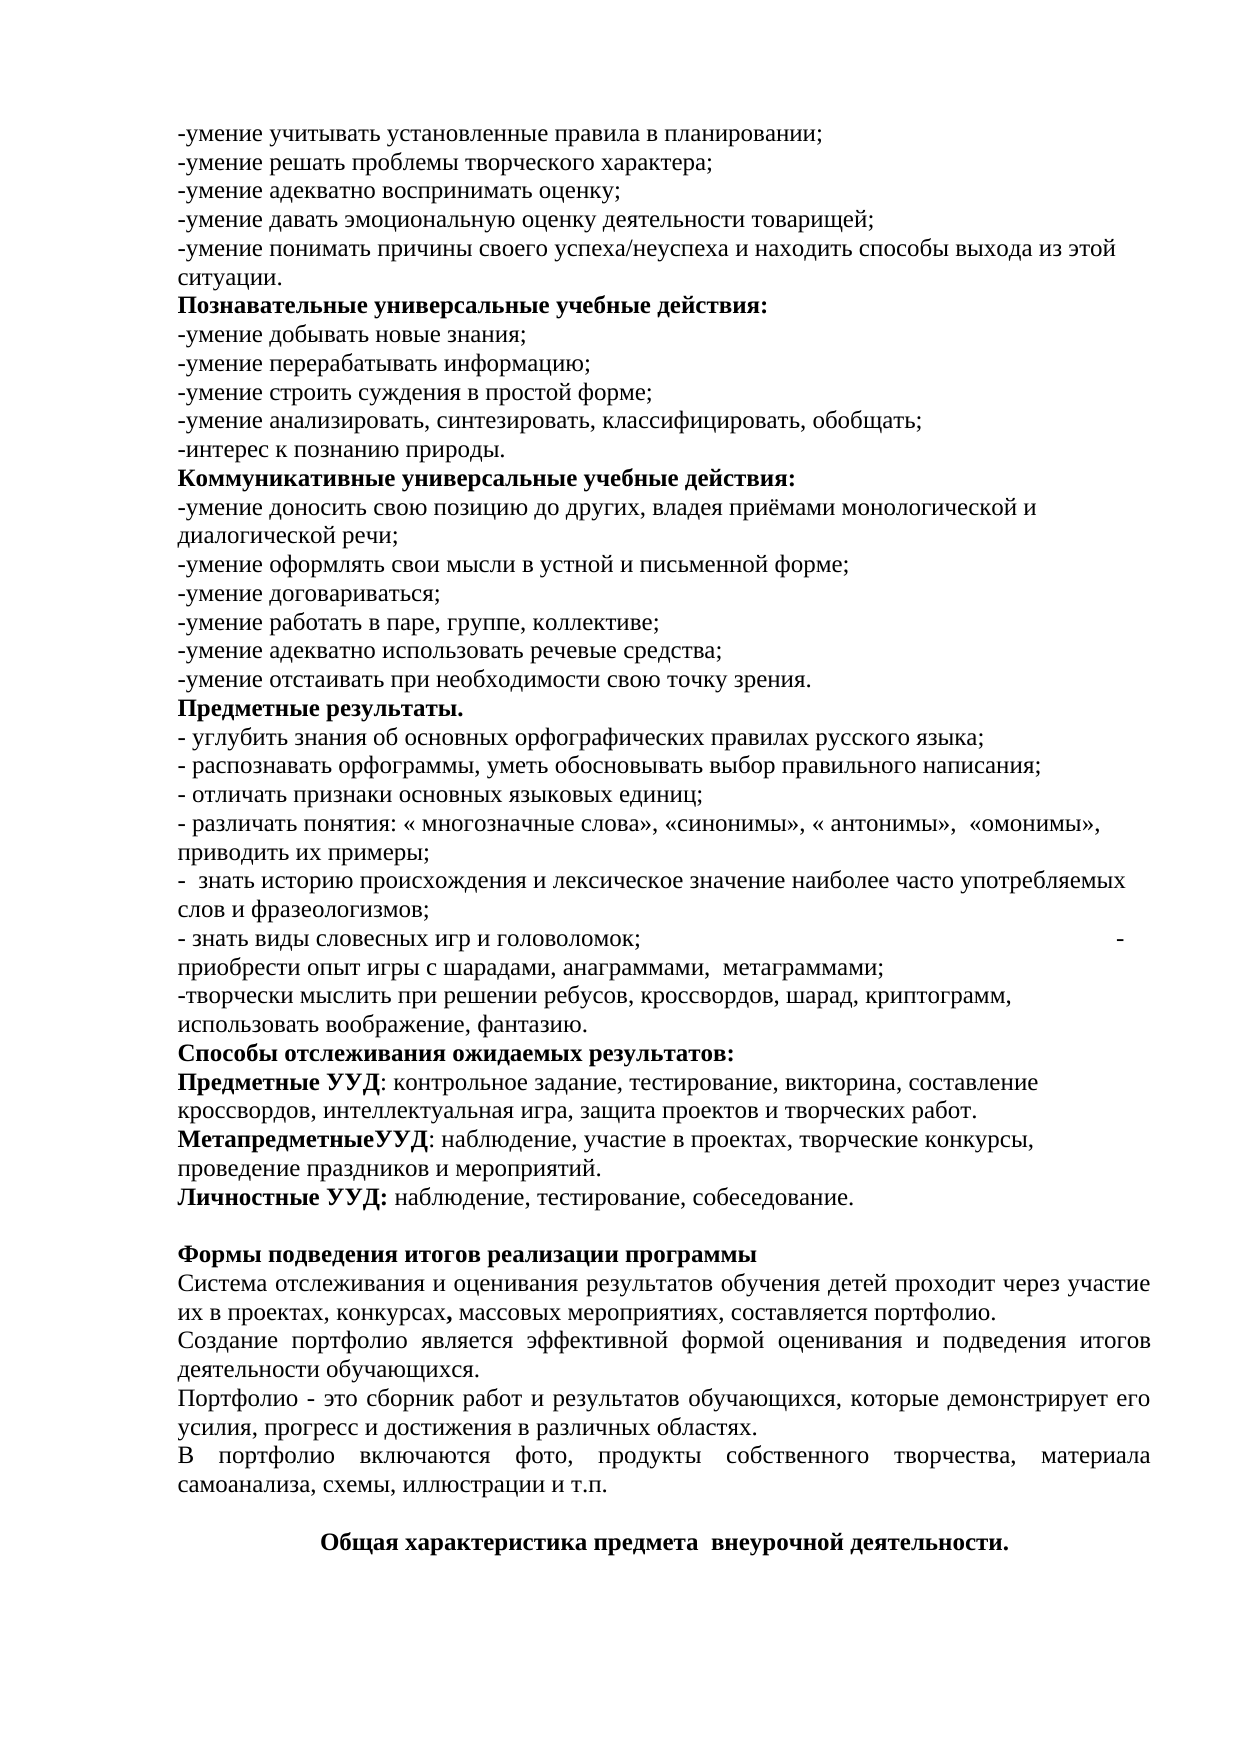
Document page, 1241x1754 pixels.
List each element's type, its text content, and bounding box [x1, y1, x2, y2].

text Предметные УУД: контрольное задание, тестирование, викторина, составление кроссвордов, интеллектуальная игра, защита проектов и творческих работ. [177, 1067, 1152, 1124]
text МетапредметныеУУД: наблюдение, участие в проектах, творческие конкурсы, проведение праздников и мероприятий. [177, 1124, 1152, 1182]
text Формы подведения итогов реализации программы [177, 1239, 1152, 1268]
text Коммуникативные универсальные учебные действия: [177, 463, 1152, 492]
text Система отслеживания и оценивания результатов обучения детей проходит через участие их в проектах, конкурсах, массовых мероприятиях, составляется портфолио. [177, 1268, 1152, 1326]
text -умение перерабатывать информацию; [177, 348, 1152, 377]
text ситуации. [177, 262, 1152, 291]
text -умение оформлять свои мысли в устной и письменной форме; [177, 549, 1152, 578]
text В портфолио включаются фото, продукты собственного творчества, материала самоанализа, схемы, иллюстрации и т.п. [177, 1441, 1152, 1498]
text -умение строить суждения в простой форме; [177, 377, 1152, 406]
text Способы отслеживания ожидаемых результатов: [177, 1038, 1152, 1067]
text -умение понимать причины своего успеха/неуспеха и находить способы выхода из этой [177, 233, 1152, 262]
text Общая характеристика предмета внеурочной деятельности. [177, 1527, 1152, 1556]
text Личностные УУД: наблюдение, тестирование, собеседование. [177, 1182, 1152, 1211]
text - знать историю происхождения и лексическое значение наиболее часто употребляемых слов и фразеологизмов; [177, 866, 1152, 923]
text -умение учитывать установленные правила в планировании; [177, 118, 1152, 147]
text Создание портфолио является эффективной формой оценивания и подведения итогов деятельности обучающихся. [177, 1326, 1152, 1383]
text -умение добывать новые знания; [177, 319, 1152, 348]
text -умение давать эмоциональную оценку деятельности товарищей; [177, 204, 1152, 233]
text -умение решать проблемы творческого характера; [177, 147, 1152, 176]
text -умение адекватно воспринимать оценку; [177, 176, 1152, 204]
text -умение отстаивать при необходимости свою точку зрения. [177, 664, 1152, 693]
text -умение анализировать, синтезировать, классифицировать, обобщать; [177, 406, 1152, 434]
text -интерес к познанию природы. [177, 434, 1152, 463]
text - знать виды словесных игр и головоломок; - приобрести опыт игры с шарадами, анаграммами, метаграммами; -творчески мыслить при решении ребусов, кроссвордов, шарад, криптограмм, использовать воображение, фантазию. [177, 923, 1152, 1038]
text Предметные результаты. [177, 693, 1152, 722]
text Познавательные универсальные учебные действия: [177, 291, 1152, 319]
text -умение работать в паре, группе, коллективе; [177, 607, 1152, 636]
text -умение договариваться; [177, 578, 1152, 607]
text -умение доносить свою позицию до других, владея приёмами монологической и диалогической речи; [177, 492, 1152, 549]
text -умение адекватно использовать речевые средства; [177, 636, 1152, 664]
text Портфолио - это сборник работ и результатов обучающихся, которые демонстрирует его усилия, прогресс и достижения в различных областях. [177, 1383, 1152, 1441]
text - углубить знания об основных орфографических правилах русского языка; - распознавать орфограммы, уметь обосновывать выбор правильного написания; - отличать признаки основных языковых единиц; - различать понятия: « многозначные слова», «синонимы», « антонимы», «омонимы», приводить их примеры; [177, 722, 1152, 866]
